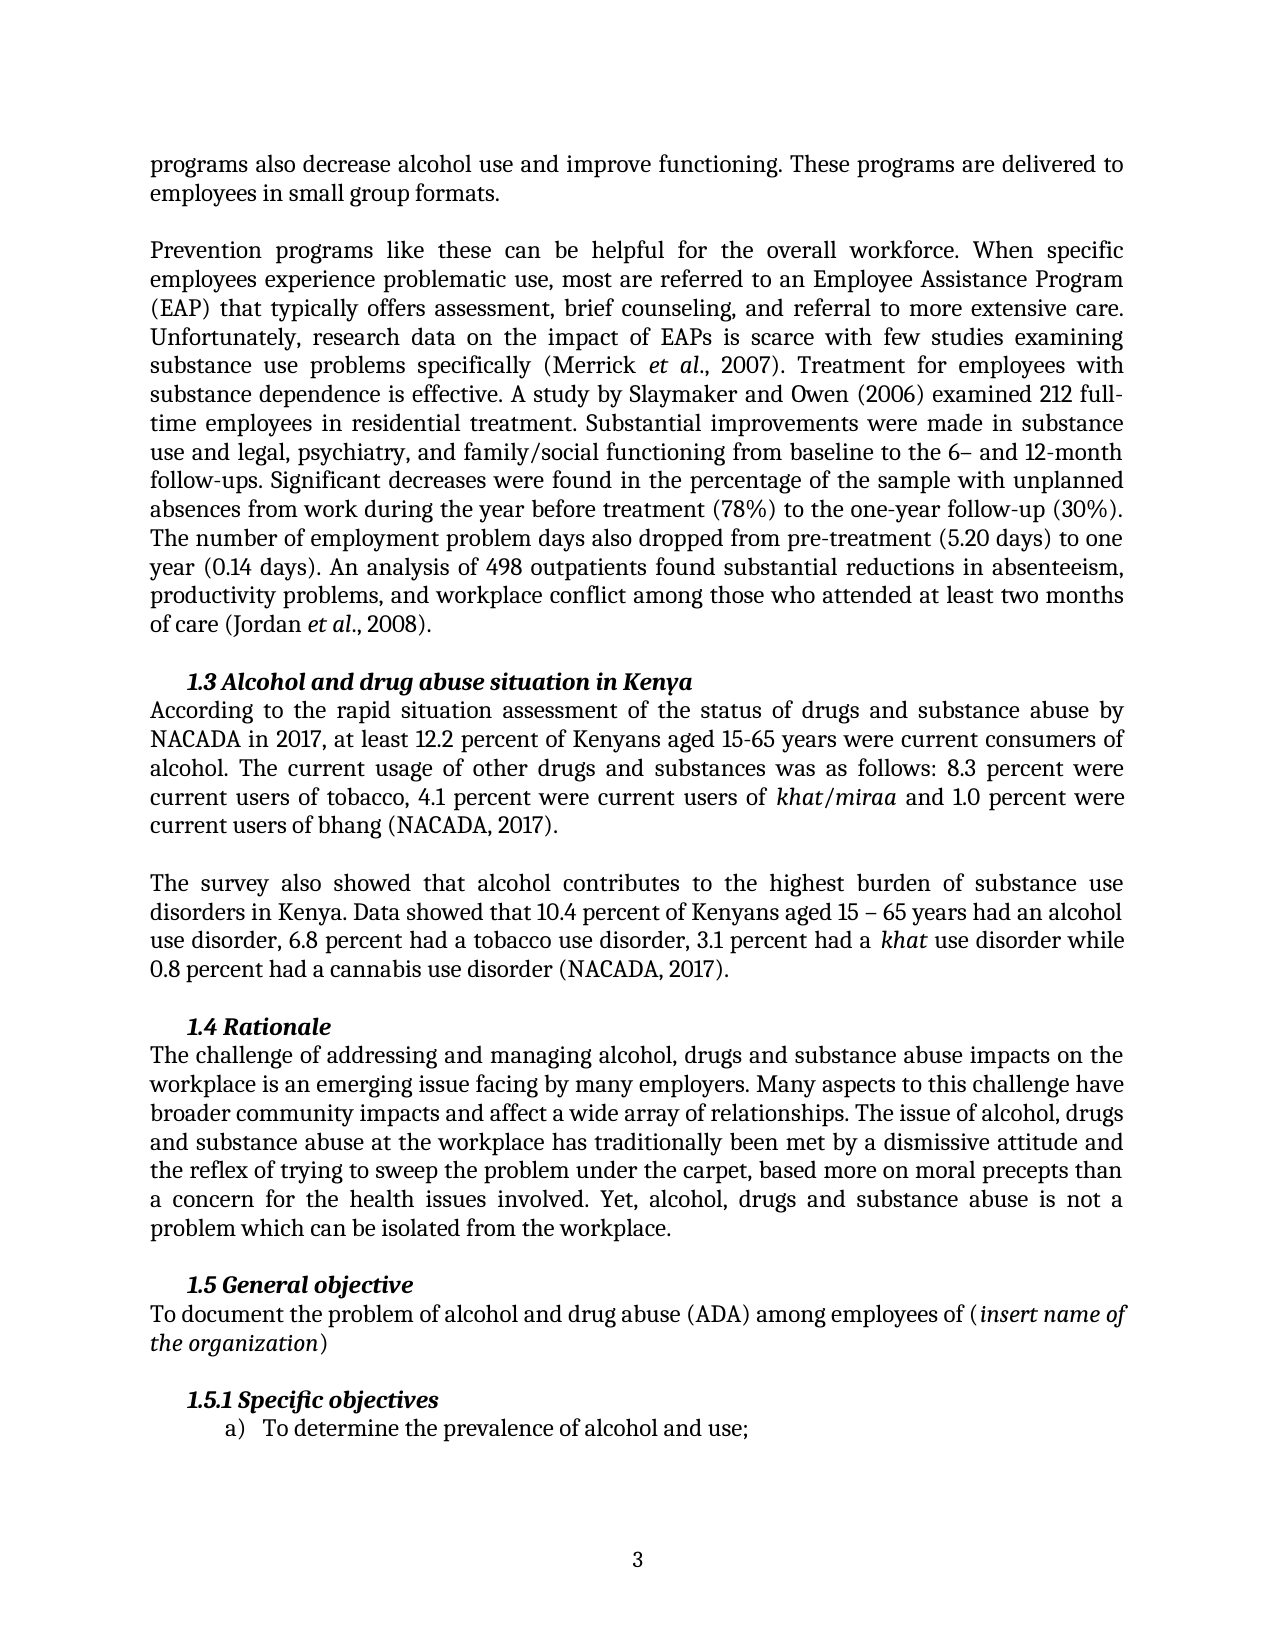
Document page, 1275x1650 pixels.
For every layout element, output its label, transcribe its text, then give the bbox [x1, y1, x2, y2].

text To document the problem of alcohol and drug abuse (ADA) among employees of (insert name of the organization) [150, 1300, 1125, 1357]
subtitle 1.4 Rationale [187, 1012, 1125, 1041]
subtitle 1.5 General objective [187, 1271, 1125, 1300]
subtitle 1.5.1 Specific objectives [187, 1386, 1125, 1414]
text According to the rapid situation assessment of the status of drugs and substance abuse by NACADA in 2017, at least 12.2 percent of Kenyans aged 15-65 years were current consumers of alcohol. The current usage of other drugs and substances was as follows: 8.3 percent were current users of tobacco, 4.1 percent were current users of khat/miraa and 1.0 percent were current users of bhang (NACADA, 2017). [150, 696, 1125, 840]
subtitle 1.3 Alcohol and drug abuse situation in Kenya [187, 667, 1125, 696]
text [150, 150, 1125, 207]
text The survey also showed that alcohol contributes to the highest burden of substance use disorders in Kenya. Data showed that 10.4 percent of Kenyans aged 15 – 65 years had an alcohol use disorder, 6.8 percent had a tobacco use disorder, 3.1 percent had a khat use disorder while 0.8 percent had a cannabis use disorder (NACADA, 2017). [150, 869, 1125, 984]
text Prevention programs like these can be helpful for the overall workforce. When specific employees experience problematic use, most are referred to an Employee Assistance Program (EAP) that typically offers assessment, brief counseling, and referral to more extensive care. Unfortunately, research data on the impact of EAPs is scarce with few studies examining substance use problems specifically (Merrick et al., 2007). Treatment for employees with substance dependence is effective. A study by Slaymaker and Owen (2006) examined 212 full-time employees in residential treatment. Substantial improvements were made in substance use and legal, psychiatry, and family/social functioning from baseline to the 6– and 12-month follow-ups. Significant decreases were found in the percentage of the sample with unplanned absences from work during the year before treatment (78%) to the one-year follow-up (30%). The number of employment problem days also dropped from pre-treatment (5.20 days) to one year (0.14 days). An analysis of 498 outpatients found substantial reductions in absenteeism, productivity problems, and workplace conflict among those who attended at least two months of care (Jordan et al., 2008). [150, 236, 1125, 639]
text The challenge of addressing and managing alcohol, drugs and substance abuse impacts on the workplace is an emerging issue facing by many employers. Many aspects to this challenge have broader community impacts and affect a wide array of relationships. The issue of alcohol, drugs and substance abuse at the workplace has traditionally been met by a dismissive attitude and the reflex of trying to sweep the problem under the carpet, based more on moral precepts than a concern for the health issues involved. Yet, alcohol, drugs and substance abuse is not a problem which can be isolated from the workplace. [150, 1041, 1125, 1242]
list To determine the prevalence of alcohol and use; [225, 1414, 1125, 1443]
